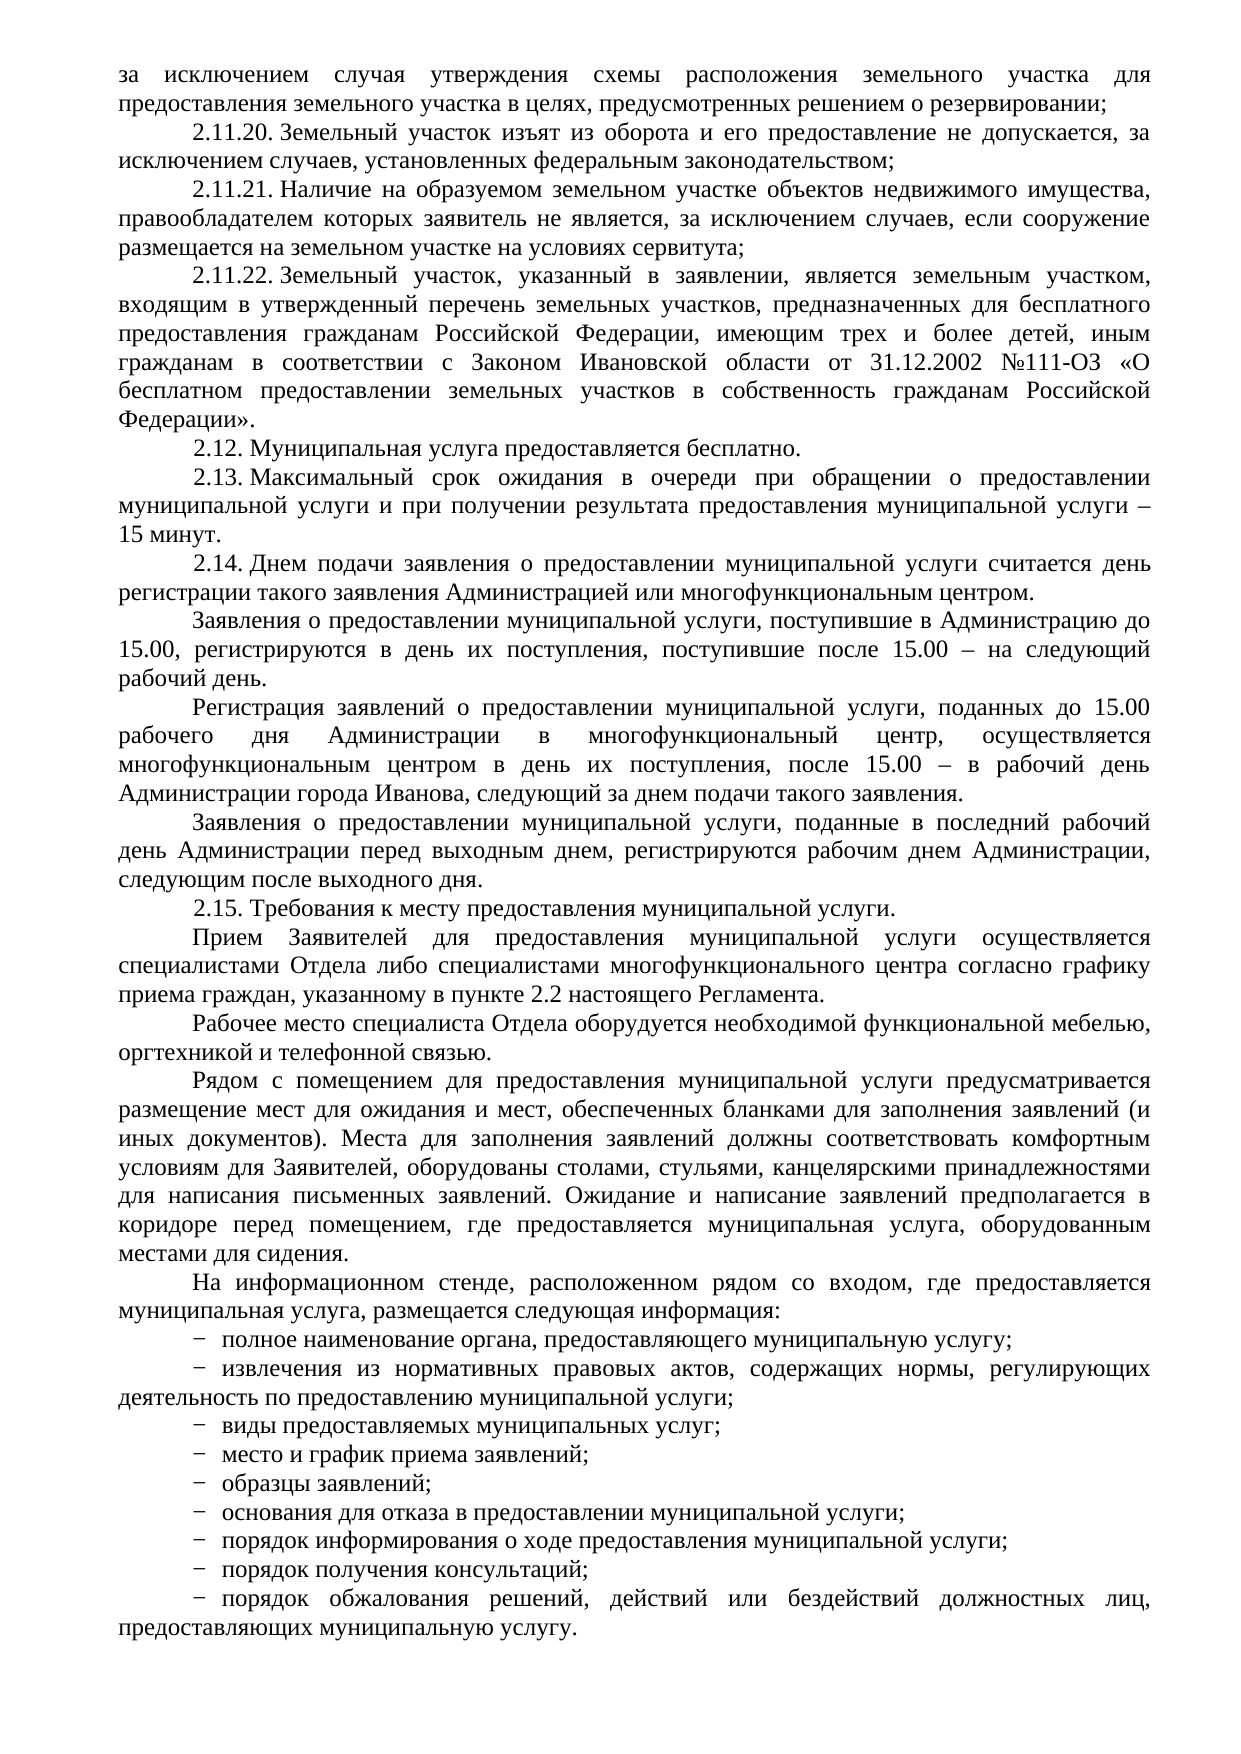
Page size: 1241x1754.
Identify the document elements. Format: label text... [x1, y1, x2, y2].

text Заявления о предоставлении муниципальной услуги, поступившие в Администрацию до 15.00, регистрируются в день их поступления, поступившие после 15.00 – на следующий рабочий день. [118, 605, 1152, 692]
text Регистрация заявлений о предоставлении муниципальной услуги, поданных до 15.00 рабочего дня Администрации в многофункциональный центр, осуществляется многофункциональным центром в день их поступления, после 15.00 – в рабочий день Администрации города Иванова, следующий за днем подачи такого заявления. [118, 692, 1152, 807]
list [118, 59, 1152, 117]
list Муниципальная услуга предоставляется бесплатно. [118, 433, 1152, 462]
list виды предоставляемых муниципальных услуг; [118, 1410, 1152, 1439]
list Максимальный срок ожидания в очереди при обращении о предоставлении муниципальной услуги и при получении результата предоставления муниципальной услуги – 15 минут. [118, 462, 1152, 548]
text Рабочее место специалиста Отдела оборудуется необходимой функциональной мебелью, оргтехникой и телефонной связью. [118, 1008, 1152, 1065]
list Земельный участок, указанный в заявлении, является земельным участком, входящим в утвержденный перечень земельных участков, предназначенных для бесплатного предоставления гражданам Российской Федерации, имеющим трех и более детей, иным гражданам в соответствии с Законом Ивановской области от 31.12.2002 №111-ОЗ «О бесплатном предоставлении земельных участков в собственность гражданам Российской Федерации». [118, 260, 1152, 433]
text Прием Заявителей для предоставления муниципальной услуги осуществляется специалистами Отдела либо специалистами многофункционального центра согласно графику приема граждан, указанному в пункте 2.2 настоящего Регламента. [118, 922, 1152, 1008]
list полное наименование органа, предоставляющего муниципальную услугу; [118, 1324, 1152, 1353]
list основания для отказа в предоставлении муниципальной услуги; [118, 1497, 1152, 1525]
list Днем подачи заявления о предоставлении муниципальной услуги считается день регистрации такого заявления Администрацией или многофункциональным центром. [118, 548, 1152, 605]
text На информационном стенде, расположенном рядом со входом, где предоставляется муниципальная услуга, размещается следующая информация: [118, 1267, 1152, 1324]
list образцы заявлений; [118, 1468, 1152, 1497]
list Земельный участок изъят из оборота и его предоставление не допускается, за исключением случаев, установленных федеральным законодательством; [118, 117, 1152, 174]
list Наличие на образуемом земельном участке объектов недвижимого имущества, правообладателем которых заявитель не является, за исключением случаев, если сооружение размещается на земельном участке на условиях сервитута; [118, 174, 1152, 260]
text Рядом с помещением для предоставления муниципальной услуги предусматривается размещение мест для ожидания и мест, обеспеченных бланками для заполнения заявлений (и иных документов). Места для заполнения заявлений должны соответствовать комфортным условиям для Заявителей, оборудованы столами, стульями, канцелярскими принадлежностями для написания письменных заявлений. Ожидание и написание заявлений предполагается в коридоре перед помещением, где предоставляется муниципальная услуга, оборудованным местами для сидения. [118, 1065, 1152, 1267]
list Требования к месту предоставления муниципальной услуги. [118, 893, 1152, 922]
list извлечения из нормативных правовых актов, содержащих нормы, регулирующих деятельность по предоставлению муниципальной услуги; [118, 1353, 1152, 1410]
list порядок получения консультаций; [118, 1554, 1152, 1583]
list порядок обжалования решений, действий или бездействий должностных лиц, предоставляющих муниципальную услугу. [118, 1583, 1152, 1640]
text Заявления о предоставлении муниципальной услуги, поданные в последний рабочий день Администрации перед выходным днем, регистрируются рабочим днем Администрации, следующим после выходного дня. [118, 807, 1152, 893]
list порядок информирования о ходе предоставления муниципальной услуги; [118, 1525, 1152, 1554]
list место и график приема заявлений; [118, 1439, 1152, 1468]
